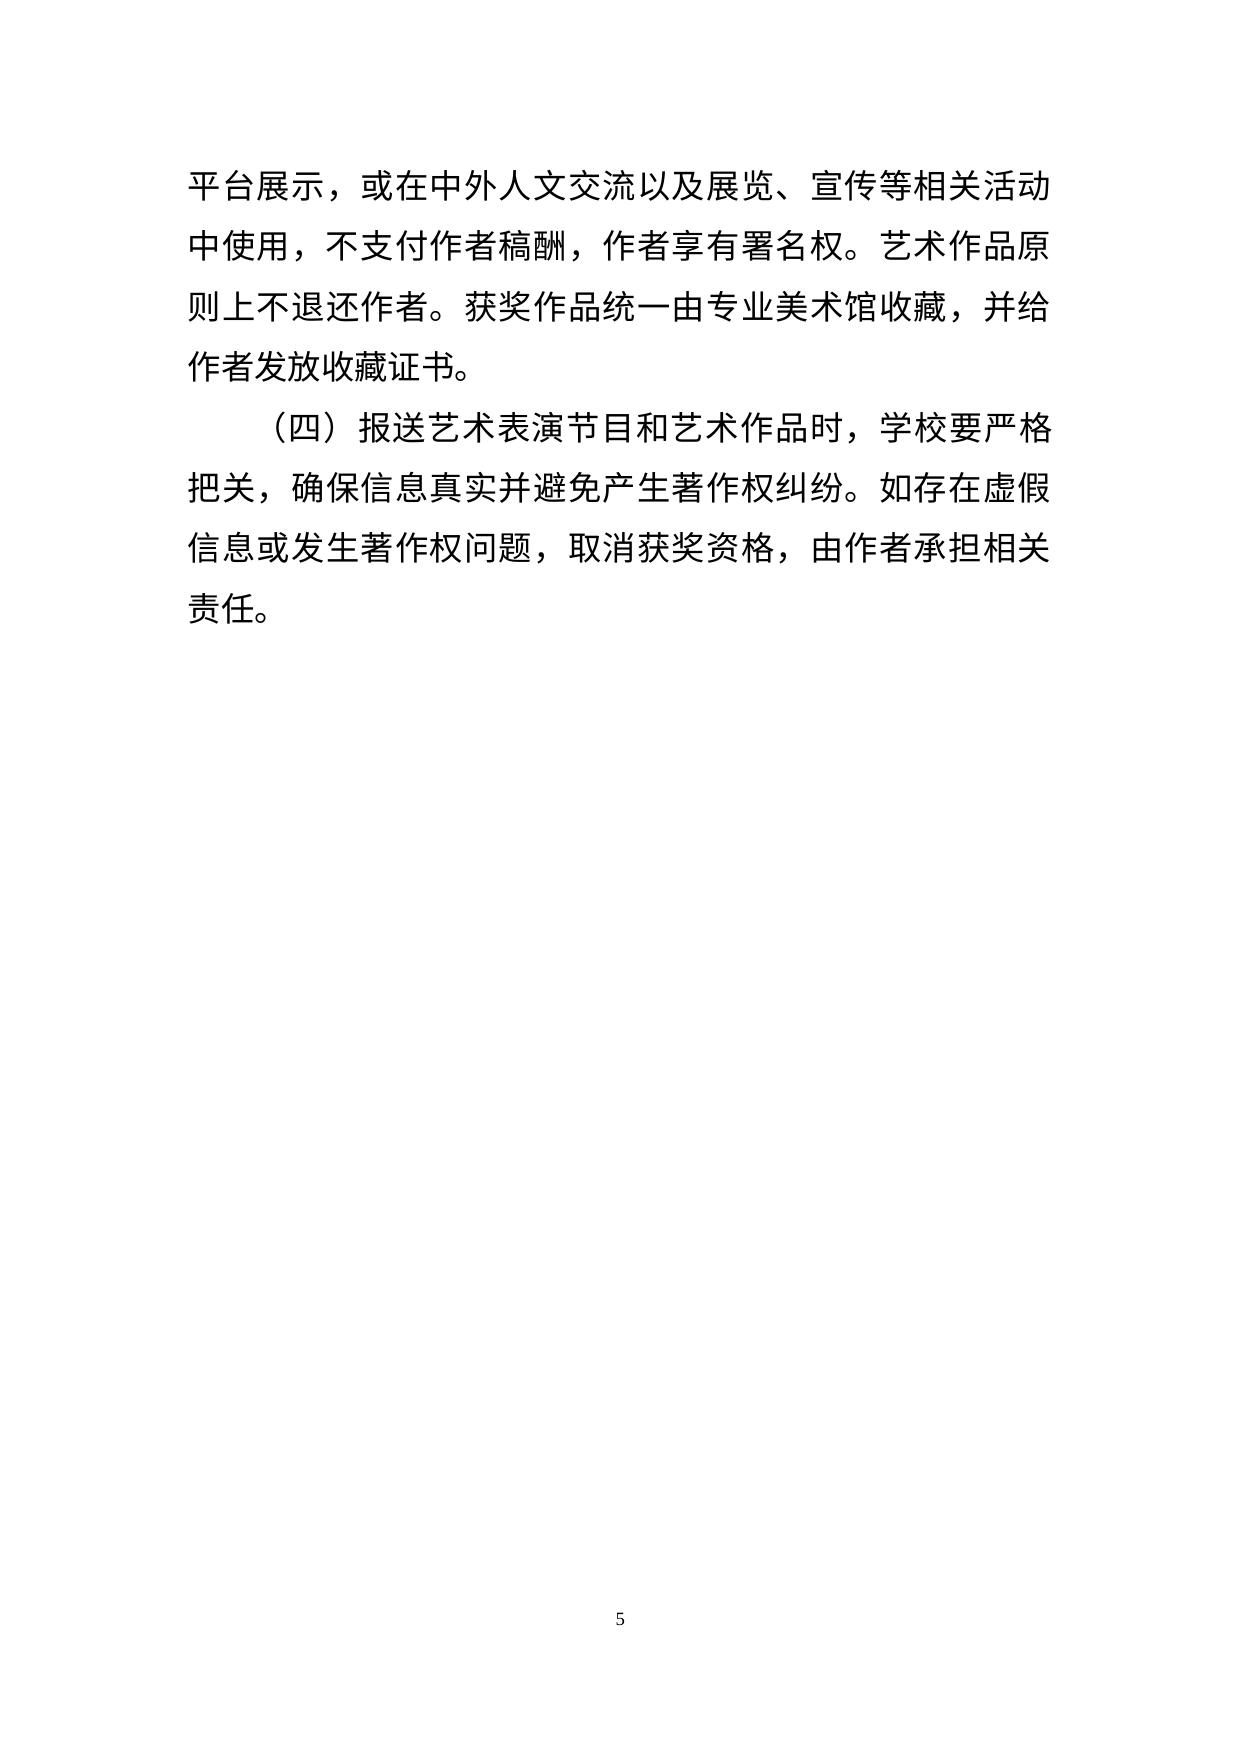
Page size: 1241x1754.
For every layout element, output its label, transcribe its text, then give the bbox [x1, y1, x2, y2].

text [187, 150, 1053, 392]
text （四）报送艺术表演节目和艺术作品时，学校要严格把关，确保信息真实并避免产生著作权纠纷。如存在虚假信息或发生著作权问题，取消获奖资格，由作者承担相关责任。 [187, 392, 1053, 633]
